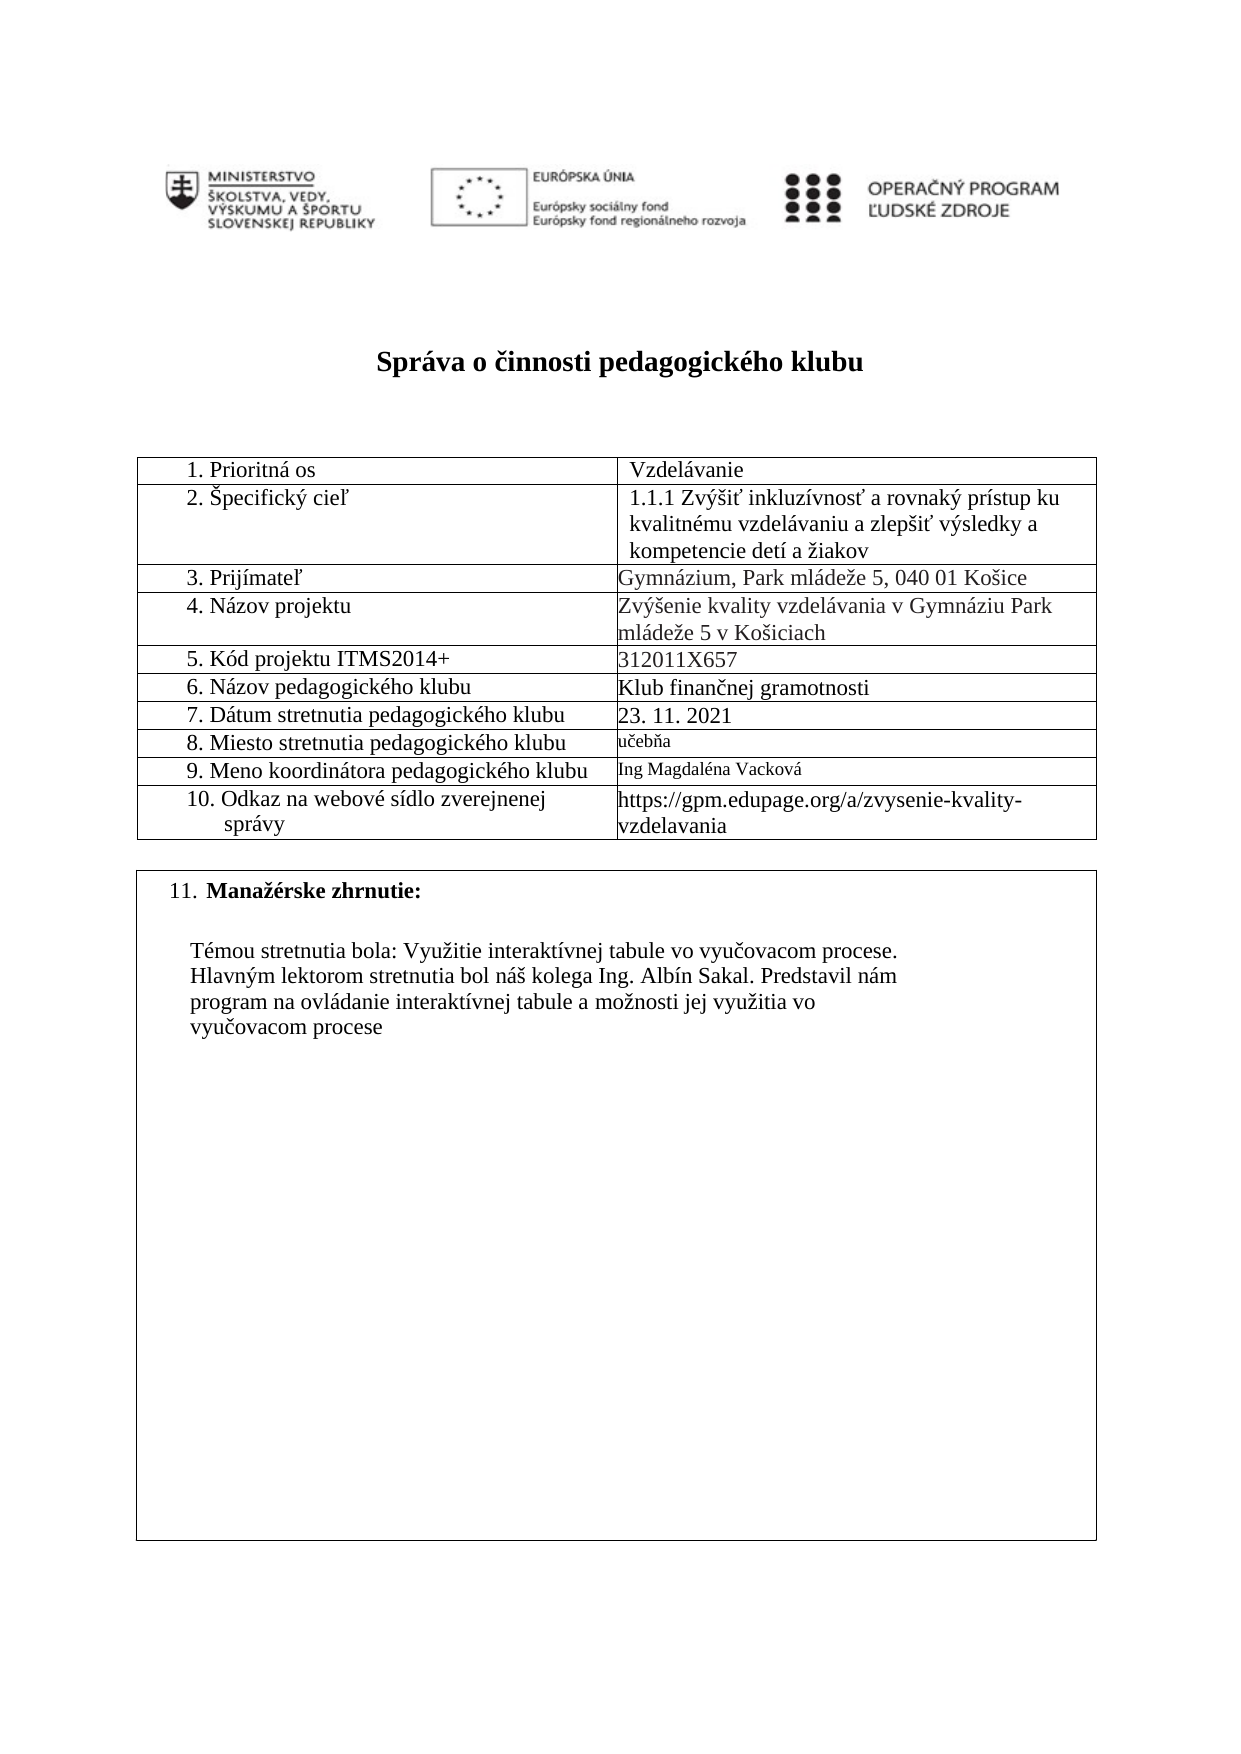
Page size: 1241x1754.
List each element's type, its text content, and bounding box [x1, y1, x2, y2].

table_header Vzdelávanie [618, 458, 1096, 484]
table_cell 312011X657 [618, 646, 1096, 673]
table_cell Ing Magdaléna Vacková [618, 758, 1096, 785]
table_cell 2. Špecifický cieľ [138, 485, 617, 563]
table_cell 6. Názov pedagogického klubu [138, 674, 617, 701]
table_cell 9. Meno koordinátora pedagogického klubu [138, 758, 617, 785]
table_cell Klub finančnej gramotnosti [618, 674, 1096, 701]
table_cell Gymnázium, Park mládeže 5, 040 01 Košice [618, 565, 1096, 592]
table_cell 8. Miesto stretnutia pedagogického klubu [138, 730, 617, 757]
table_cell https://gpm.edupage.org/a/zvysenie-kvality-vzdelavania [618, 786, 1096, 839]
picture [165, 164, 1060, 232]
table_cell 4. Názov projektu [138, 593, 617, 645]
table_cell 10. Odkaz na webové sídlo zverejnenej správy [138, 786, 617, 839]
subtitle Správa o činnosti pedagogického klubu [374, 344, 866, 377]
table_cell učebňa [618, 730, 1096, 757]
table_cell Zvýšenie kvality vzdelávania v Gymnáziu Park mládeže 5 v Košiciach [618, 593, 1096, 645]
table_cell 5. Kód projektu ITMS2014+ [138, 646, 617, 673]
table_cell 3. Prijímateľ [138, 565, 617, 592]
table_cell 1.1.1 Zvýšiť inkluzívnosť a rovnaký prístup ku kvalitnému vzdelávaniu a zlepšiť výsledky a kompetencie detí a žiakov [618, 485, 1096, 563]
table_header 1. Prioritná os [138, 458, 617, 484]
table_cell 23. 11. 2021 [618, 702, 1096, 729]
table_cell 7. Dátum stretnutia pedagogického klubu [138, 702, 617, 729]
